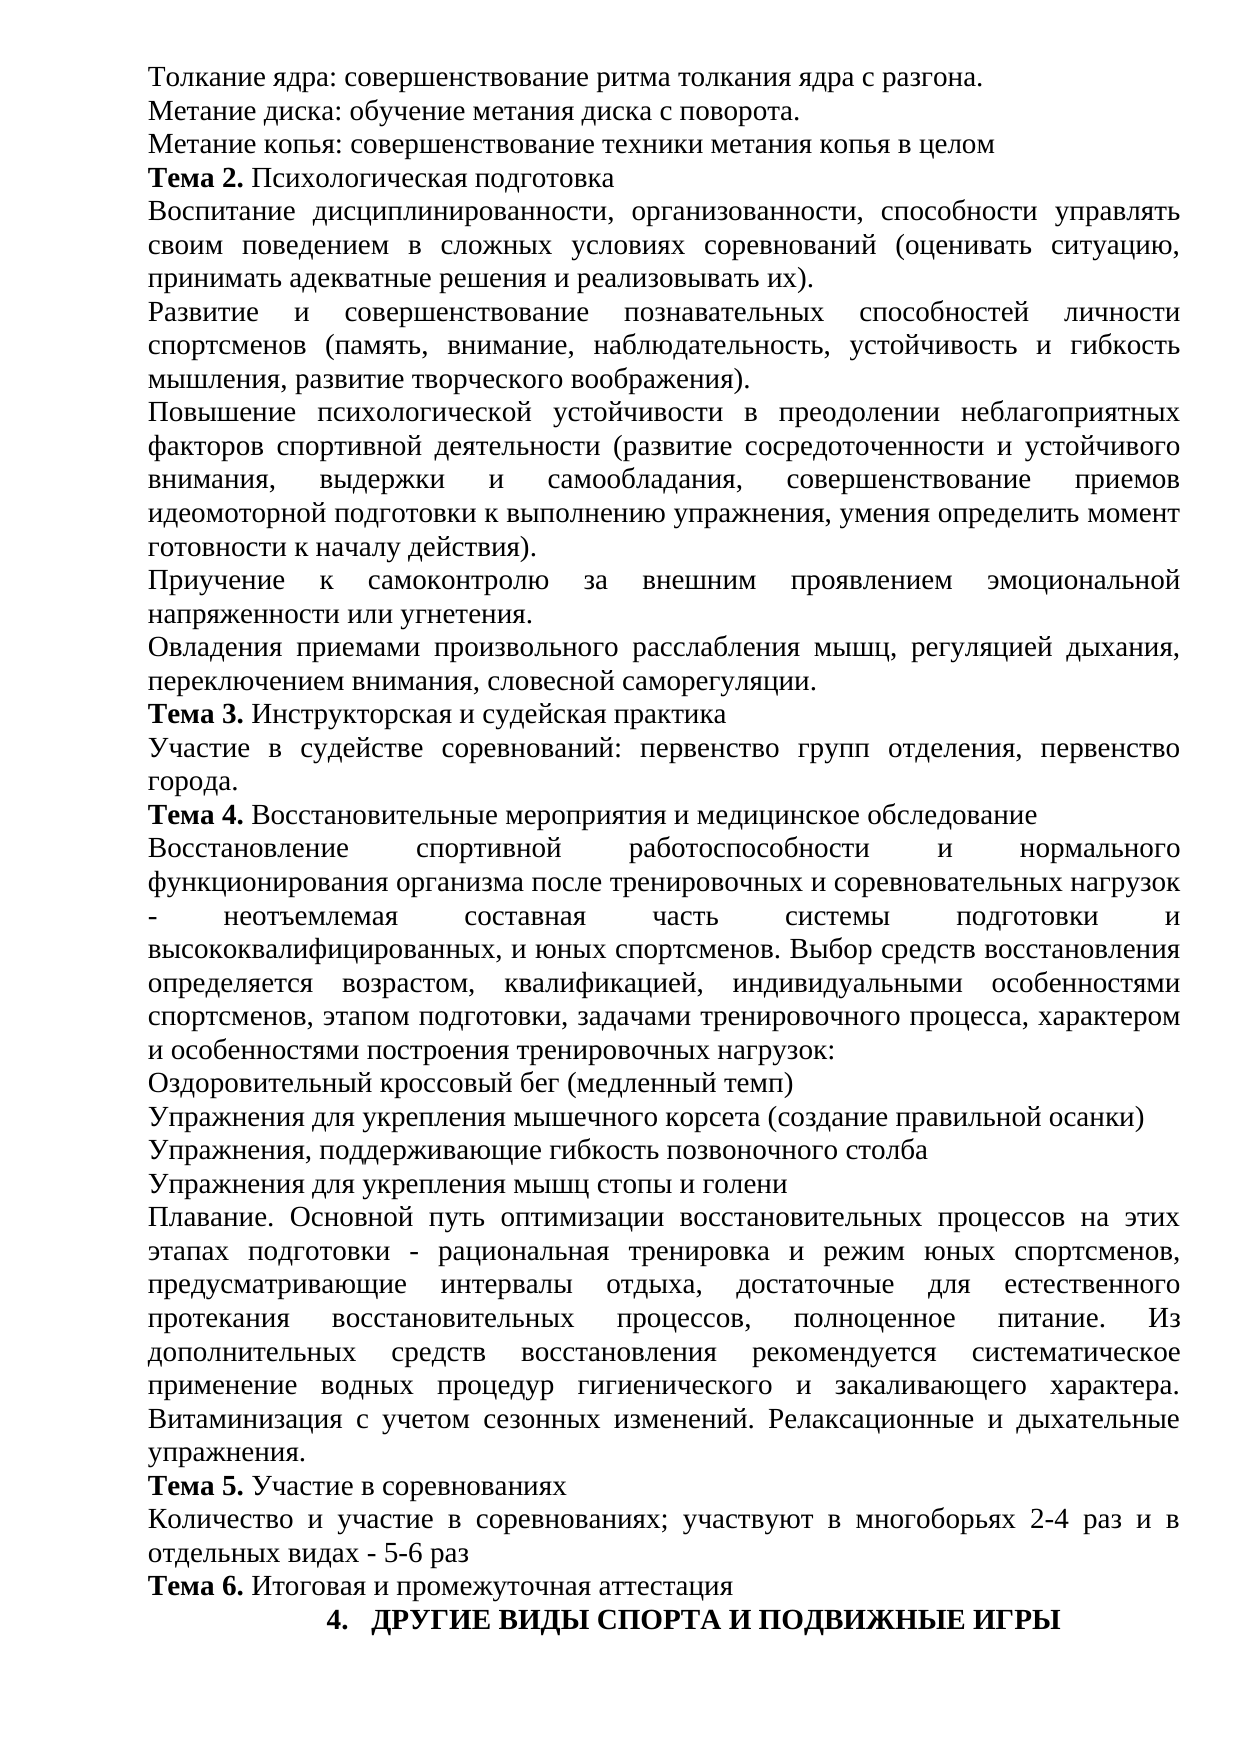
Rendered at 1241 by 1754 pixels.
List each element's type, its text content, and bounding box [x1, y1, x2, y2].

text Повышение психологической устойчивости в преодолении неблагоприятных факторов спортивной деятельности (развитие сосредоточенности и устойчивого внимания, выдержки и самообладания, совершенствование приемов идеомоторной подготовки к выполнению упражнения, умения определить момент готовности к началу действия). [148, 394, 1181, 562]
text Тема 6. Итоговая и промежуточная аттестация [148, 1568, 1181, 1602]
text Тема 5. Участие в соревнованиях [148, 1468, 1181, 1501]
text Метание копья: совершенствование техники метания копья в целом [148, 126, 1181, 160]
text Развитие и совершенствование познавательных способностей личности спортсменов (память, внимание, наблюдательность, устойчивость и гибкость мышления, развитие творческого воображения). [148, 294, 1181, 394]
text Оздоровительный кроссовый бег (медленный темп) [148, 1065, 1181, 1099]
text Плавание. Основной путь оптимизации восстановительных процессов на этих этапах подготовки - рациональная тренировка и режим юных спортсменов, предусматривающие интервалы отдыха, достаточные для естественного протекания восстановительных процессов, полноценное питание. Из дополнительных средств восстановления рекомендуется систематическое применение водных процедур гигиенического и закаливающего характера. Витаминизация с учетом сезонных изменений. Релаксационные и дыхательные упражнения. [148, 1199, 1181, 1468]
text Тема 2. Психологическая подготовка [148, 160, 1181, 193]
text Приучение к самоконтролю за внешним проявлением эмоциональной напряженности или угнетения. [148, 562, 1181, 629]
text Толкание ядра: совершенствование ритма толкания ядра с разгона. [148, 59, 1181, 93]
text Упражнения, поддерживающие гибкость позвоночного столба [148, 1132, 1181, 1166]
text Участие в судействе соревнований: первенство групп отделения, первенство города. [148, 730, 1181, 797]
text Упражнения для укрепления мышц стопы и голени [148, 1166, 1181, 1199]
text Количество и участие в соревнованиях; участвуют в многоборьях 2-4 раз и в отдельных видах - 5-6 раз [148, 1501, 1181, 1568]
text Метание диска: обучение метания диска с поворота. [148, 93, 1181, 126]
text Восстановление спортивной работоспособности и нормального функционирования организма после тренировочных и соревновательных нагрузок - неотъемлемая составная часть системы подготовки и высококвалифицированных, и юных спортсменов. Выбор средств восстановления определяется возрастом, квалификацией, индивидуальными особенностями спортсменов, этапом подготовки, задачами тренировочного процесса, характером и особенностями построения тренировочных нагрузок: [148, 831, 1181, 1065]
list ДРУГИЕ ВИДЫ СПОРТА И ПОДВИЖНЫЕ ИГРЫ [206, 1602, 1181, 1636]
text Воспитание дисциплинированности, организованности, способности управлять своим поведением в сложных условиях соревнований (оценивать ситуацию, принимать адекватные решения и реализовывать их). [148, 193, 1181, 294]
text Тема 3. Инструкторская и судейская практика [148, 696, 1181, 730]
text Упражнения для укрепления мышечного корсета (создание правильной осанки) [148, 1099, 1181, 1132]
text Овладения приемами произвольного расслабления мышц, регуляцией дыхания, переключением внимания, словесной саморегуляции. [148, 629, 1181, 696]
text Тема 4. Восстановительные мероприятия и медицинское обследование [148, 797, 1181, 831]
